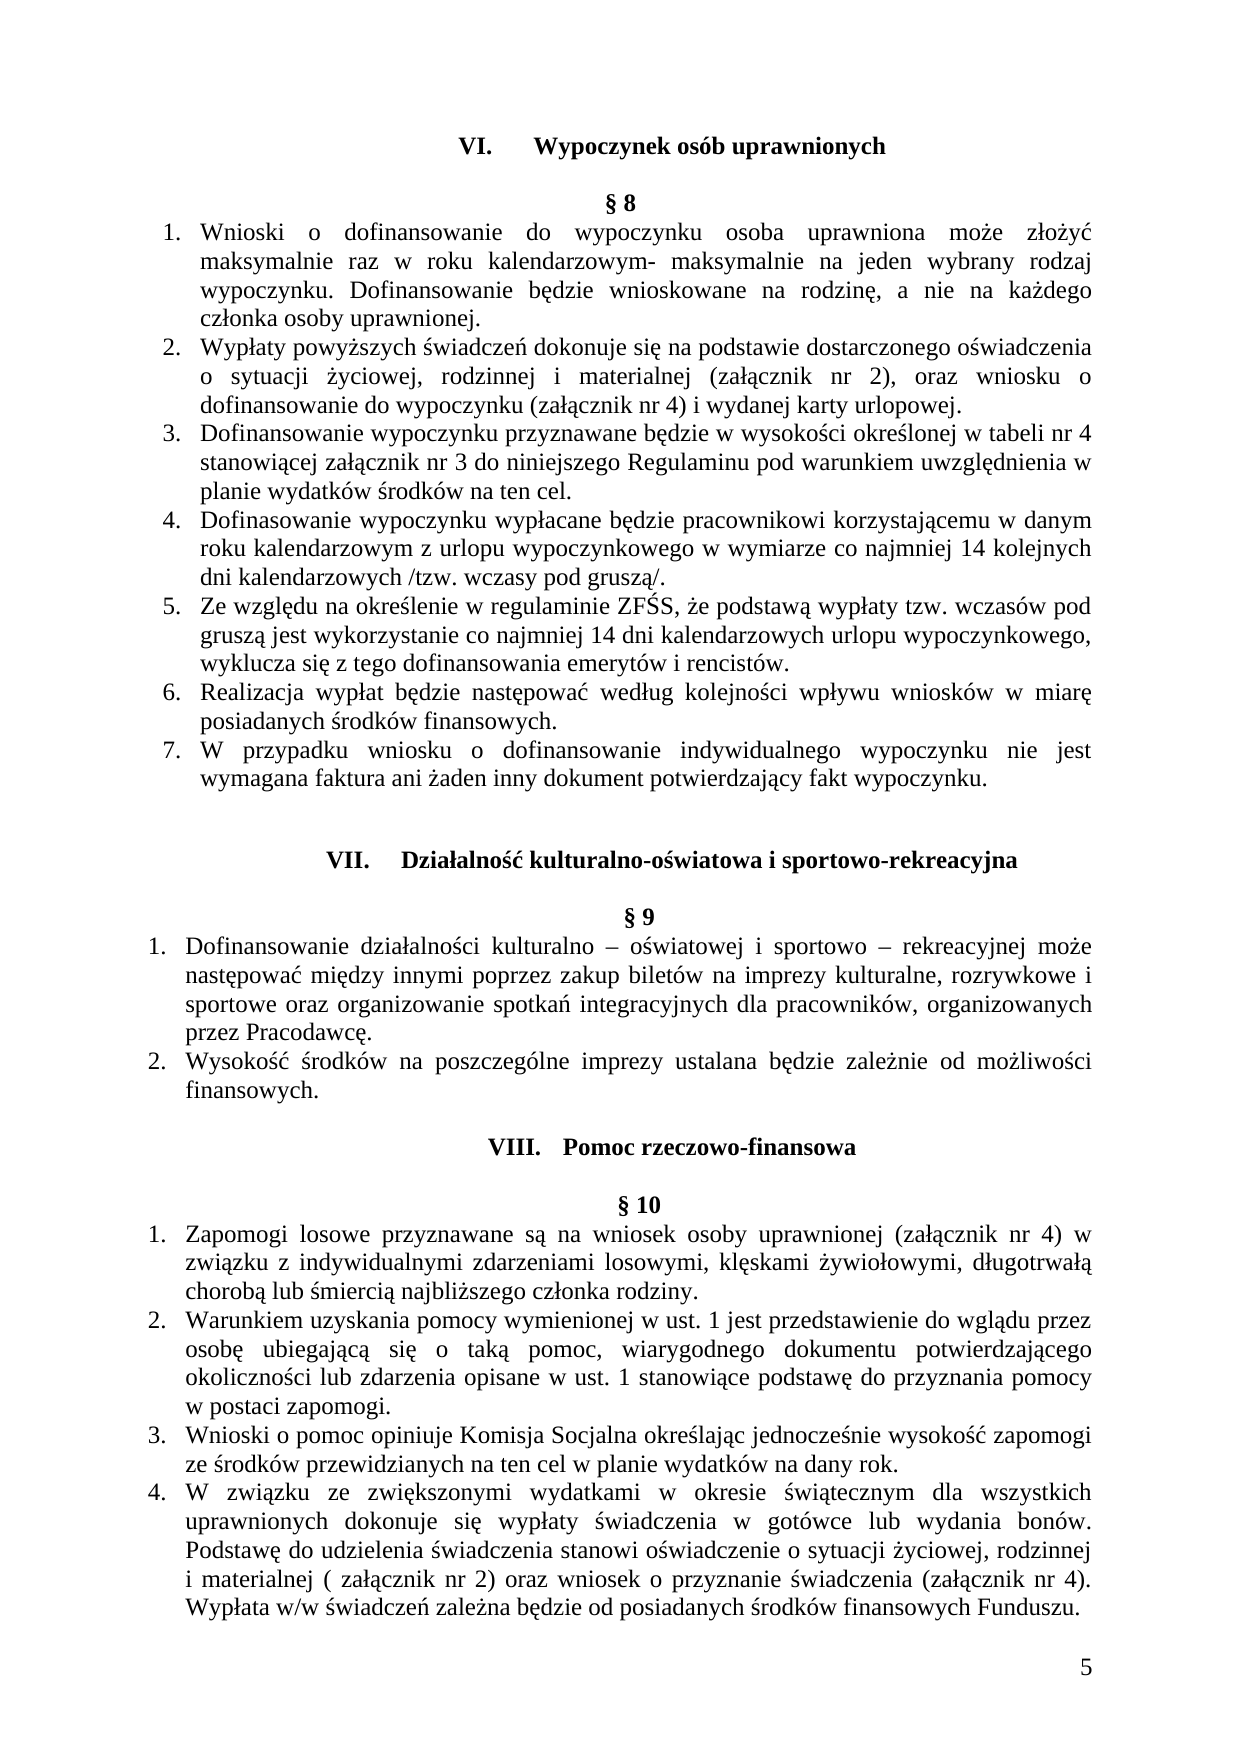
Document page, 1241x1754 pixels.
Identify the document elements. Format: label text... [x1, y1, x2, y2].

list Wnioski o dofinansowanie do wypoczynku osoba uprawniona może złożyć maksymalnie raz w roku kalendarzowym- maksymalnie na jeden wybrany rodzaj wypoczynku. Dofinansowanie będzie wnioskowane na rodzinę, a nie na każdego członka osoby uprawnionej. [162, 217, 1093, 332]
list Wysokość środków na poszczególne imprezy ustalana będzie zależnie od możliwości finansowych. [148, 1046, 1093, 1104]
list Ze względu na określenie w regulaminie ZFŚS, że podstawą wypłaty tzw. wczasów pod gruszą jest wykorzystanie co najmniej 14 dni kalendarzowych urlopu wypoczynkowego, wyklucza się z tego dofinansowania emerytów i rencistów. [162, 591, 1093, 677]
list Wypoczynek osób uprawnionych [251, 131, 1093, 160]
list Dofinansowanie działalności kulturalno – oświatowej i sportowo – rekreacyjnej może następować między innymi poprzez zakup biletów na imprezy kulturalne, rozrywkowe i sportowe oraz organizowanie spotkań integracyjnych dla pracowników, organizowanych przez Pracodawcę. [148, 931, 1093, 1046]
text § 9 [185, 902, 1093, 931]
list Pomoc rzeczowo-finansowa [251, 1132, 1093, 1161]
list Wypłaty powyższych świadczeń dokonuje się na podstawie dostarczonego oświadczenia o sytuacji życiowej, rodzinnej i materialnej (załącznik nr 2), oraz wniosku o dofinansowanie do wypoczynku (załącznik nr 4) i wydanej karty urlopowej. [162, 332, 1093, 418]
list W związku ze zwiększonymi wydatkami w okresie świątecznym dla wszystkich uprawnionych dokonuje się wypłaty świadczenia w gotówce lub wydania bonów. Podstawę do udzielenia świadczenia stanowi oświadczenie o sytuacji życiowej, rodzinnej i materialnej ( załącznik nr 2) oraz wniosek o przyznanie świadczenia (załącznik nr 4). Wypłata w/w świadczeń zależna będzie od posiadanych środków finansowych Funduszu. [148, 1477, 1093, 1621]
text § 8 [148, 188, 1093, 217]
list W przypadku wniosku o dofinansowanie indywidualnego wypoczynku nie jest wymagana faktura ani żaden inny dokument potwierdzający fakt wypoczynku. [162, 735, 1093, 792]
list Zapomogi losowe przyznawane są na wniosek osoby uprawnionej (załącznik nr 4) w związku z indywidualnymi zdarzeniami losowymi, klęskami żywiołowymi, długotrwałą chorobą lub śmiercią najbliższego członka rodziny. [148, 1219, 1093, 1305]
list Dofinasowanie wypoczynku wypłacane będzie pracownikowi korzystającemu w danym roku kalendarzowym z urlopu wypoczynkowego w wymiarze co najmniej 14 kolejnych dni kalendarzowych /tzw. wczasy pod gruszą/. [162, 505, 1093, 591]
list Wnioski o pomoc opiniuje Komisja Socjalna określając jednocześnie wysokość zapomogi ze środków przewidzianych na ten cel w planie wydatków na dany rok. [148, 1420, 1093, 1477]
list Dofinansowanie wypoczynku przyznawane będzie w wysokości określonej w tabeli nr 4 stanowiącej załącznik nr 3 do niniejszego Regulaminu pod warunkiem uwzględnienia w planie wydatków środków na ten cel. [162, 418, 1093, 505]
list Realizacja wypłat będzie następować według kolejności wpływu wniosków w miarę posiadanych środków finansowych. [162, 677, 1093, 735]
list Warunkiem uzyskania pomocy wymienionej w ust. 1 jest przedstawienie do wglądu przez osobę ubiegającą się o taką pomoc, wiarygodnego dokumentu potwierdzającego okoliczności lub zdarzenia opisane w ust. 1 stanowiące podstawę do przyznania pomocy w postaci zapomogi. [148, 1305, 1093, 1420]
text § 10 [185, 1190, 1093, 1219]
list Działalność kulturalno-oświatowa i sportowo-rekreacyjna [251, 845, 1093, 874]
